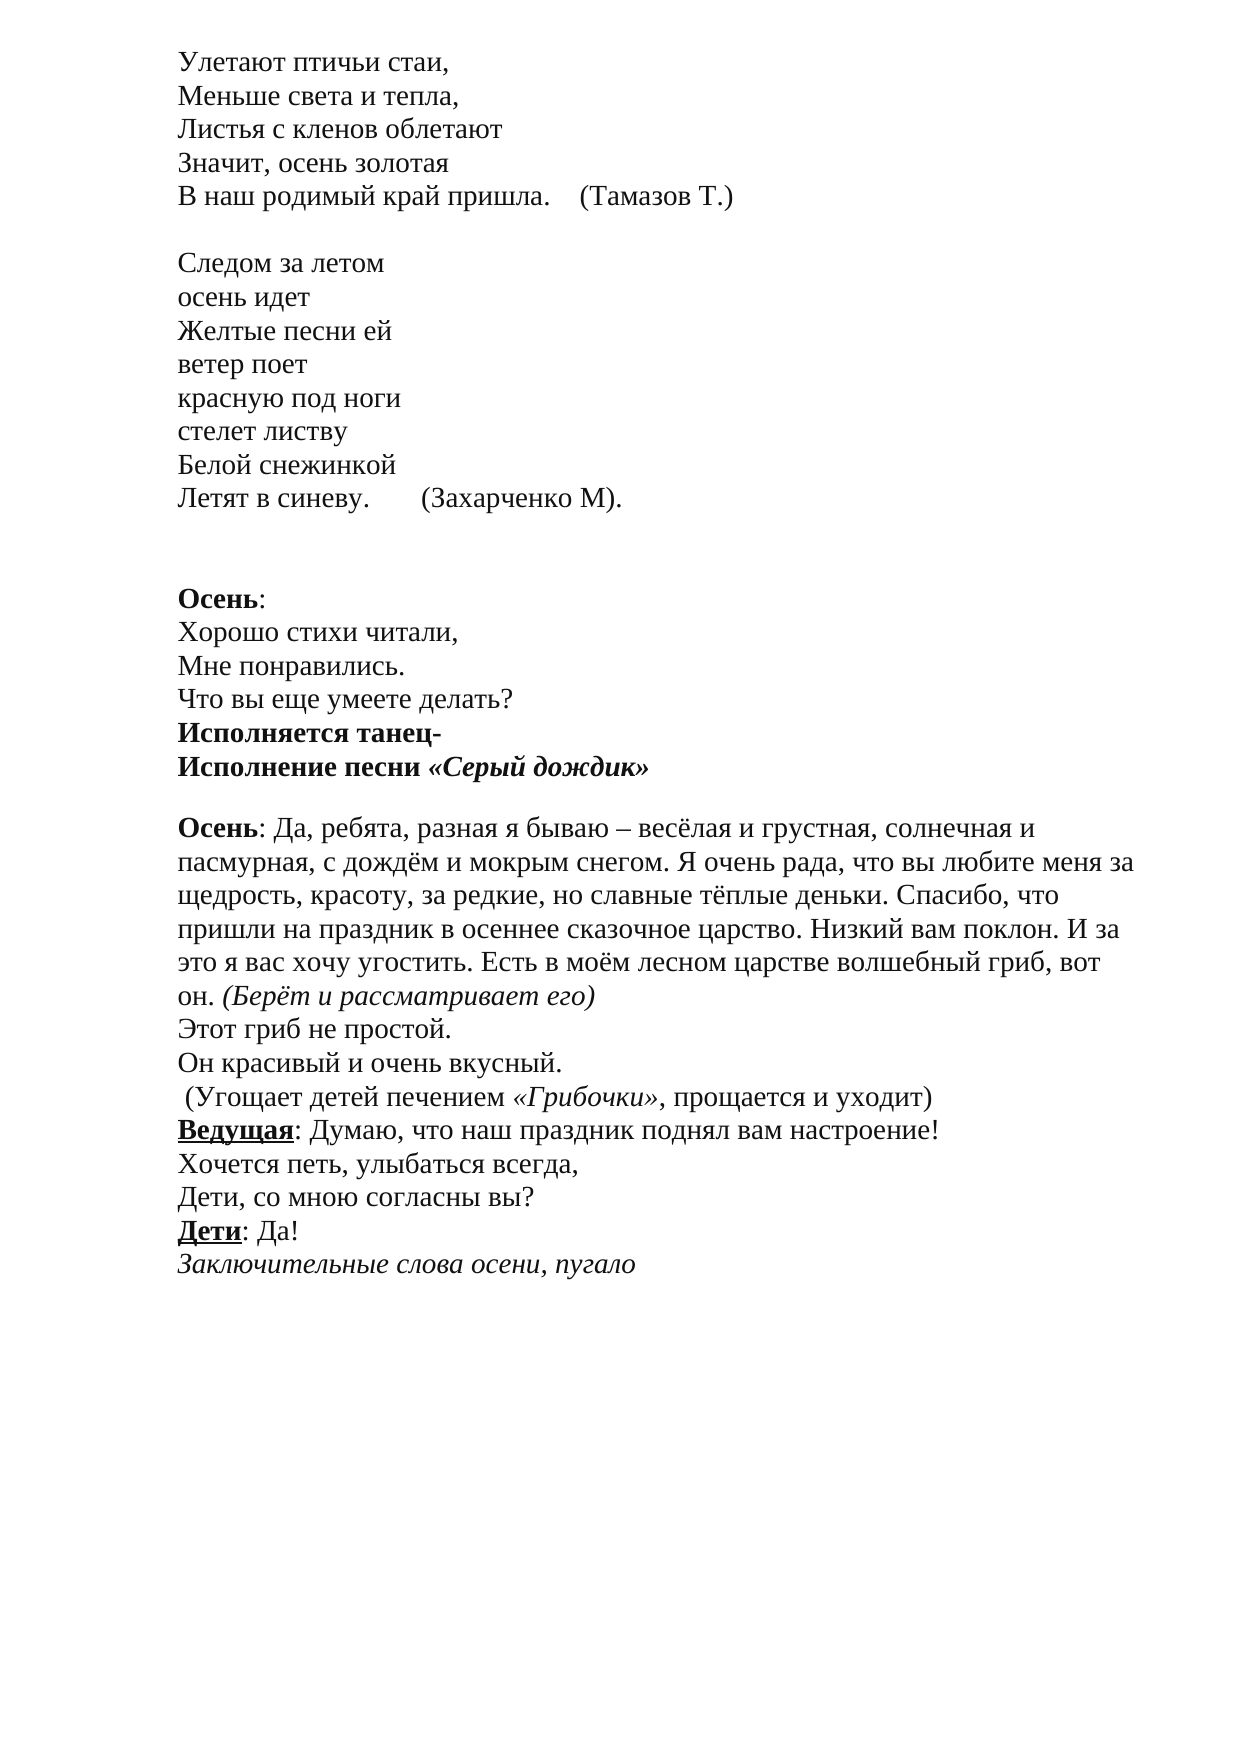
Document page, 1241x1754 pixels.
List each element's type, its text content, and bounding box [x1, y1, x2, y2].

text Белой снежинкой [177, 447, 1152, 480]
text Хочется петь, улыбаться всегда, [177, 1146, 1152, 1179]
text Меньше света и тепла, [177, 78, 1152, 111]
text Дети: Да! [177, 1213, 1152, 1246]
text Мне понравились. [177, 648, 1152, 682]
text Исполняется танец- [177, 715, 1152, 749]
text Исполнение песни «Серый дождик» [177, 749, 1152, 782]
text Улетают птичьи стаи, [177, 44, 1152, 78]
text Заключительные слова осени, пугало [177, 1246, 1152, 1280]
text красную под ноги [177, 380, 1152, 413]
text Желтые песни ей [177, 313, 1152, 346]
text Дети, со мною согласны вы? [177, 1179, 1152, 1213]
text Осень: [177, 581, 1152, 614]
text Осень: Да, ребята, разная я бываю – весёлая и грустная, солнечная и пасмурная, с дождём и мокрым снегом. Я очень рада, что вы любите меня за щедрость, красоту, за редкие, но славные тёплые деньки. Спасибо, что пришли на праздник в осеннее сказочное царство. Низкий вам поклон. И за это я вас хочу угостить. Есть в моём лесном царстве волшебный гриб, вот он. (Берёт и рассматривает его) [177, 810, 1152, 1012]
text Что вы еще умеете делать? [177, 682, 1152, 715]
text Он красивый и очень вкусный. [177, 1045, 1152, 1079]
text Следом за летом [177, 246, 1152, 279]
text Листья с кленов облетают [177, 111, 1152, 145]
text Ведущая: Думаю, что наш праздник поднял вам настроение! [177, 1112, 1152, 1146]
text (Угощает детей печением «Грибочки», прощается и уходит) [177, 1079, 1152, 1112]
text В наш родимый край пришла. (Тамазов Т.) [177, 178, 1152, 212]
text Хорошо стихи читали, [177, 614, 1152, 648]
text Значит, осень золотая [177, 145, 1152, 178]
text Летят в синеву. (Захарченко М). [177, 480, 1152, 514]
text стелет листву [177, 413, 1152, 447]
text ветер поет [177, 346, 1152, 380]
text Этот гриб не простой. [177, 1012, 1152, 1045]
text осень идет [177, 279, 1152, 313]
